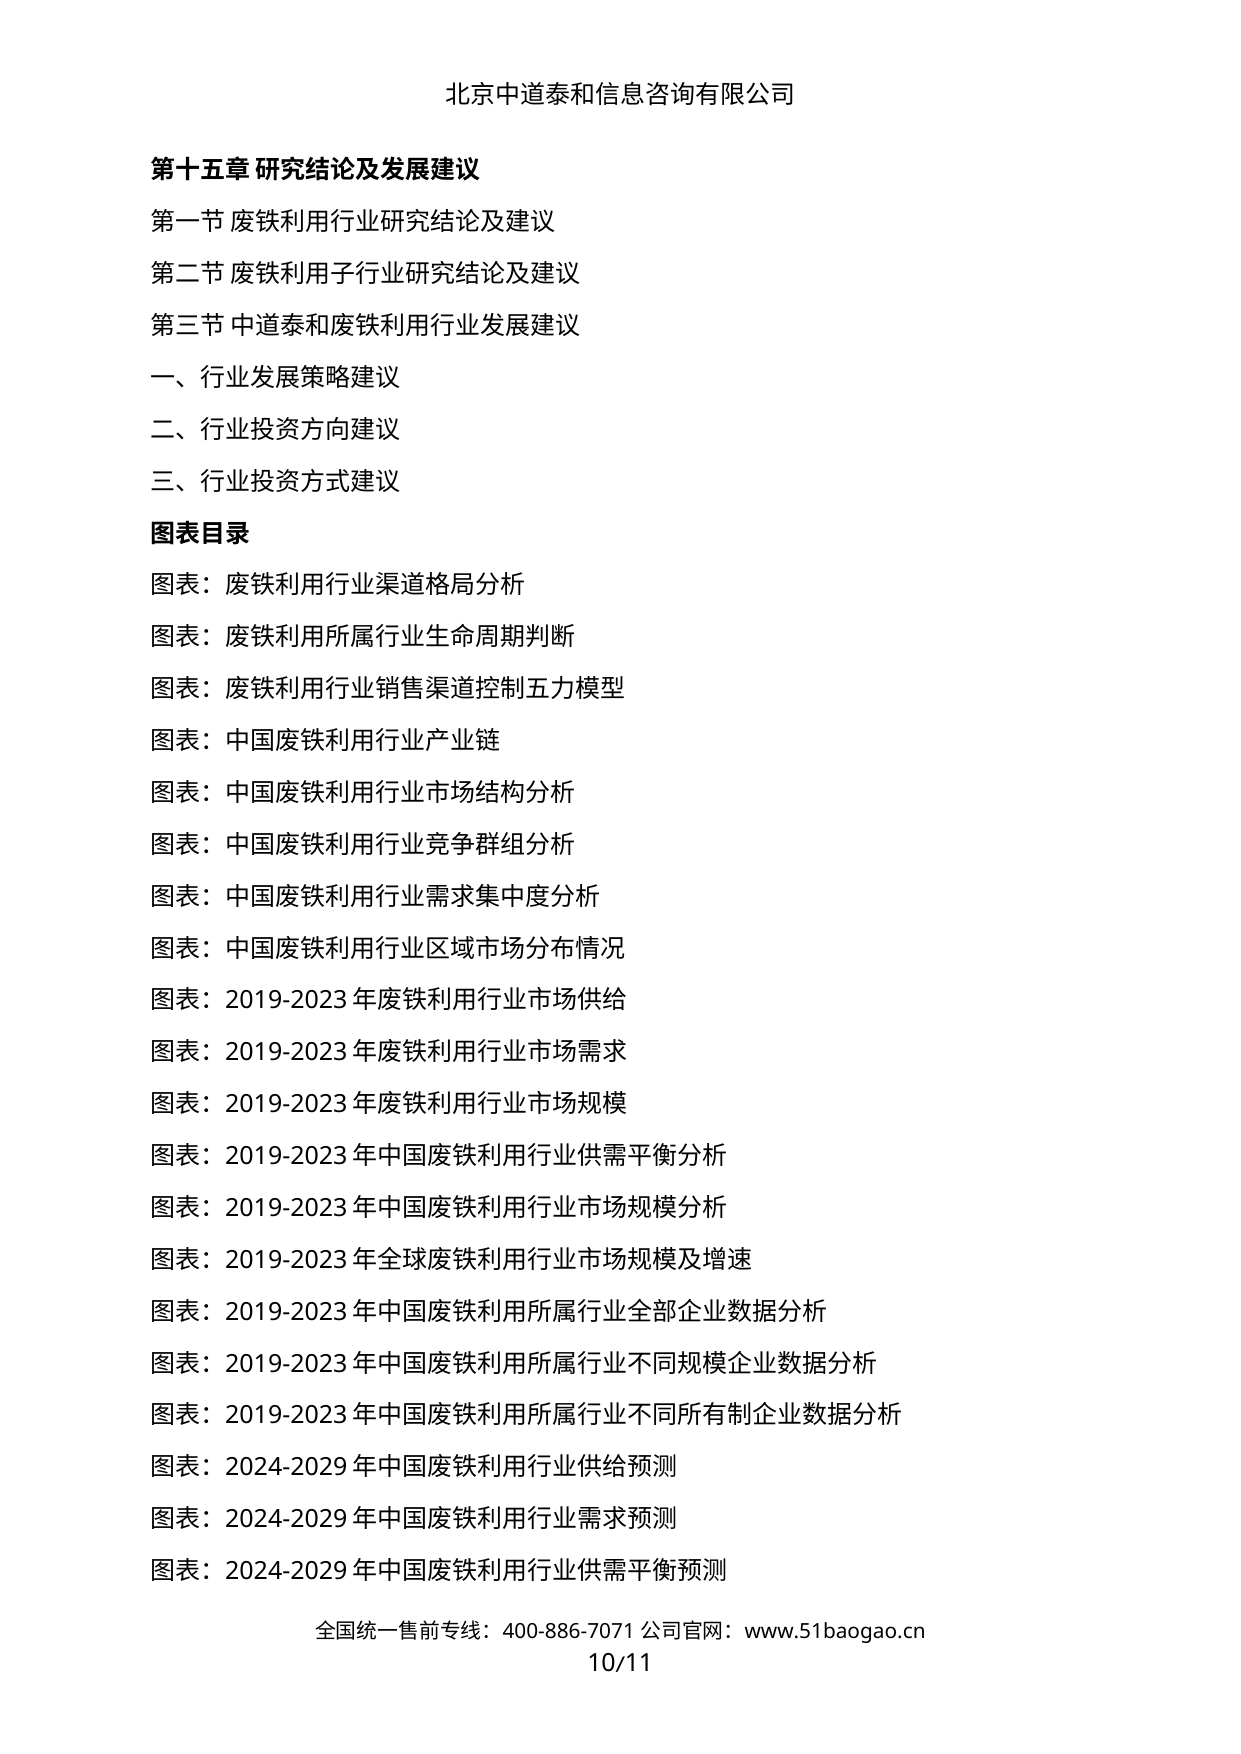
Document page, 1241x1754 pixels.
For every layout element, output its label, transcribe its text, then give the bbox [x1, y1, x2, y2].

text 图表：2019-2023年废铁利用行业市场需求 [150, 1032, 1090, 1068]
text 图表：废铁利用行业销售渠道控制五力模型 [150, 669, 1090, 705]
text 图表：2019-2023年中国废铁利用行业市场规模分析 [150, 1187, 1090, 1224]
text 第十五章 研究结论及发展建议 [150, 150, 1090, 186]
text 图表：2019-2023年全球废铁利用行业市场规模及增速 [150, 1239, 1090, 1276]
text 三、行业投资方式建议 [150, 461, 1090, 497]
text 图表：2019-2023年中国废铁利用行业供需平衡分析 [150, 1136, 1090, 1172]
text 第三节 中道泰和废铁利用行业发展建议 [150, 306, 1090, 342]
text 图表：2019-2023年中国废铁利用所属行业不同规模企业数据分析 [150, 1343, 1090, 1379]
text 图表：中国废铁利用行业产业链 [150, 721, 1090, 757]
text 图表：废铁利用所属行业生命周期判断 [150, 617, 1090, 653]
text 图表：2019-2023年废铁利用行业市场供给 [150, 980, 1090, 1016]
text 第一节 废铁利用行业研究结论及建议 [150, 202, 1090, 238]
text 图表：中国废铁利用行业区域市场分布情况 [150, 928, 1090, 964]
text 图表目录 [150, 513, 1090, 549]
text 图表：中国废铁利用行业需求集中度分析 [150, 876, 1090, 912]
text 图表：中国废铁利用行业竞争群组分析 [150, 824, 1090, 861]
text 二、行业投资方向建议 [150, 409, 1090, 446]
text 图表：2019-2023年中国废铁利用所属行业全部企业数据分析 [150, 1291, 1090, 1327]
text 图表：2019-2023年中国废铁利用所属行业不同所有制企业数据分析 [150, 1395, 1090, 1431]
text 图表：2024-2029年中国废铁利用行业需求预测 [150, 1499, 1090, 1535]
text 图表：废铁利用行业渠道格局分析 [150, 565, 1090, 601]
text 一、行业发展策略建议 [150, 357, 1090, 394]
text 图表：2024-2029年中国废铁利用行业供给预测 [150, 1447, 1090, 1483]
text 第二节 废铁利用子行业研究结论及建议 [150, 254, 1090, 290]
text 图表：2019-2023年废铁利用行业市场规模 [150, 1084, 1090, 1120]
text 图表：2024-2029年中国废铁利用行业供需平衡预测 [150, 1551, 1090, 1587]
text 图表：中国废铁利用行业市场结构分析 [150, 772, 1090, 809]
